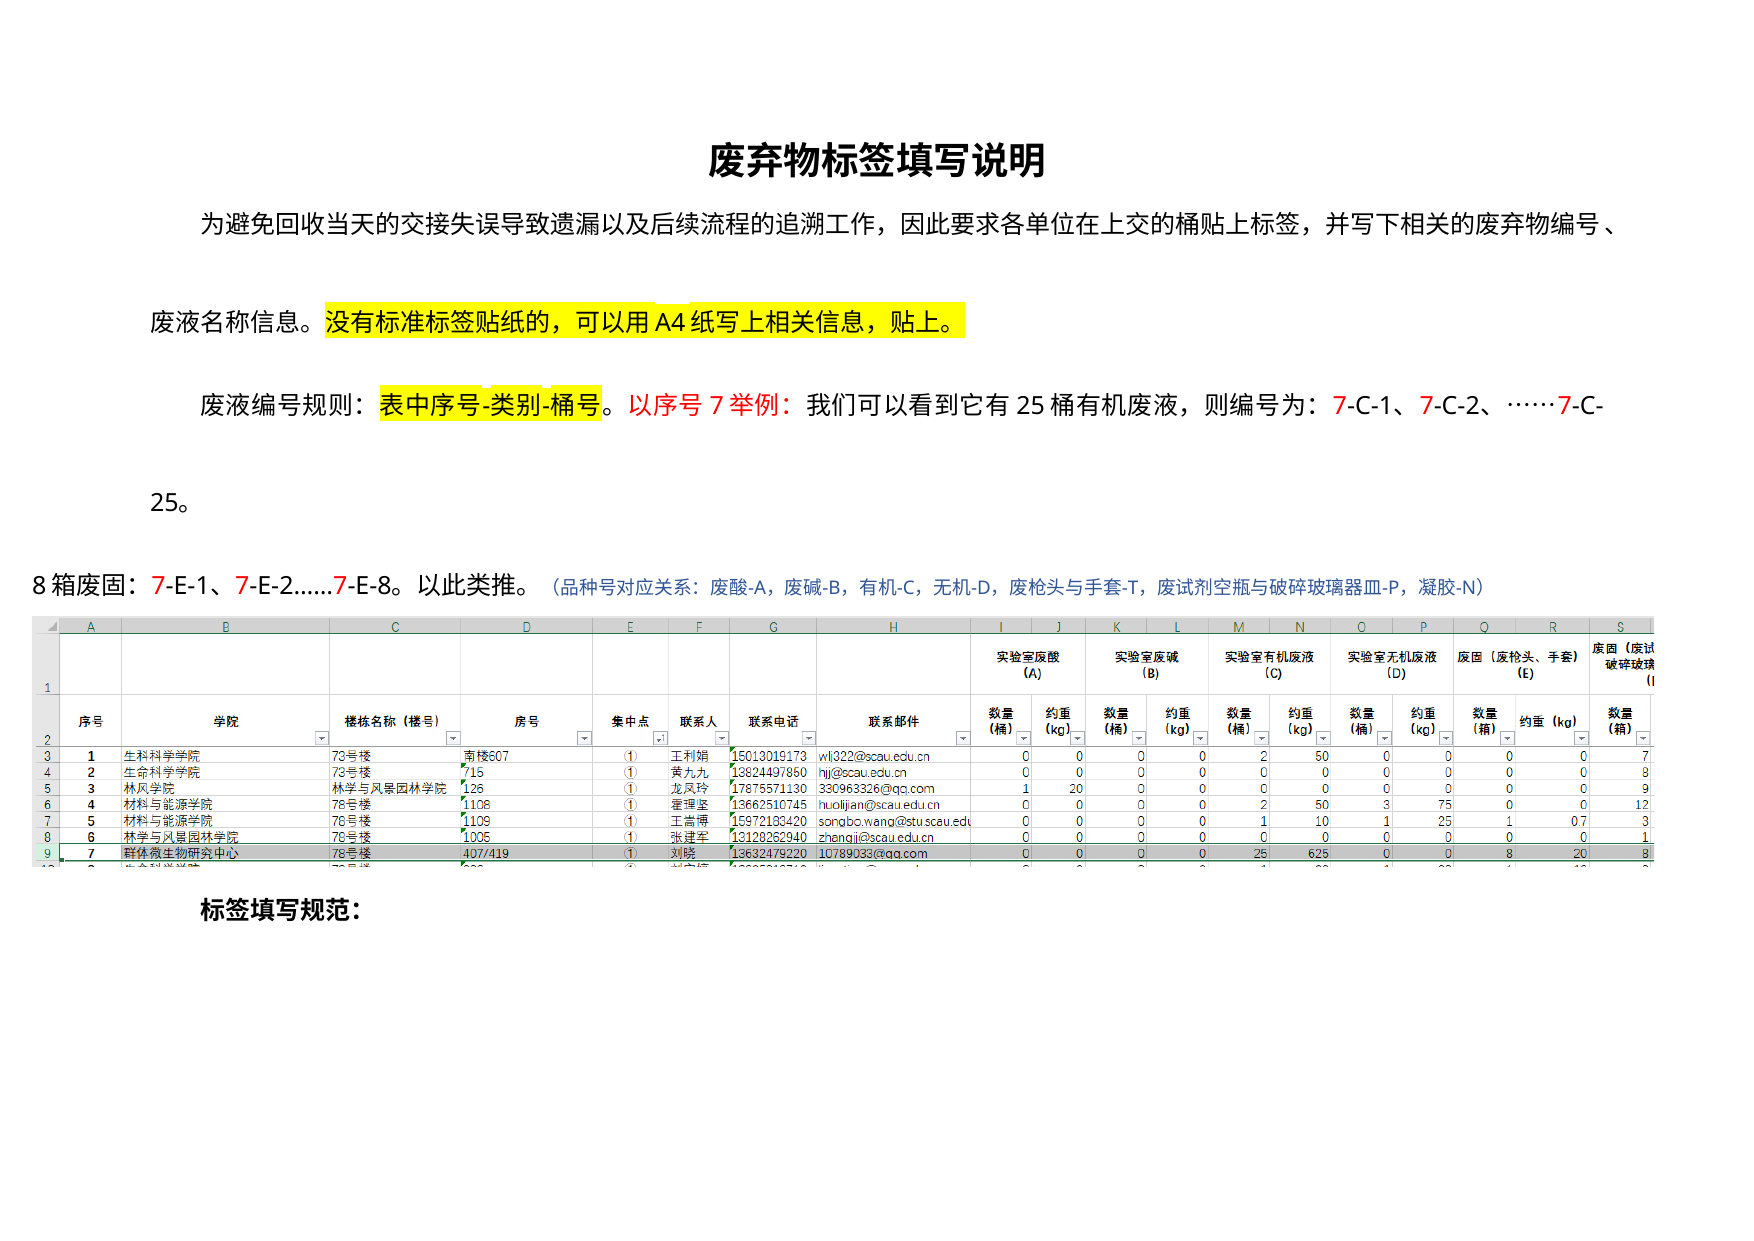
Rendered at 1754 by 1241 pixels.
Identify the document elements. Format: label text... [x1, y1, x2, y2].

text 标签填写规范： [150, 876, 1604, 941]
picture [31, 616, 1655, 867]
text 废液编号规则：表中序号-类别-桶号。以序号7举例：我们可以看到它有25桶有机废液，则编号为：7-C-1、7-C-2、……7-C-25。 [150, 371, 1604, 533]
text 8箱废固：7-E-1、7-E-2……7-E-8。以此类推。（品种号对应关系：废酸-A，废碱-B，有机-C，无机-D，废枪头与手套-T，废试剂空瓶与破碎玻璃器皿-P，凝胶-N） [32, 551, 1604, 616]
text 废弃物标签填写说明 [150, 125, 1604, 190]
text 为避免回收当天的交接失误导致遗漏以及后续流程的追溯工作，因此要求各单位在上交的桶贴上标签，并写下相关的废弃物编号、废液名称信息。没有标准标签贴纸的，可以用A4纸写上相关信息，贴上。 [150, 190, 1604, 353]
